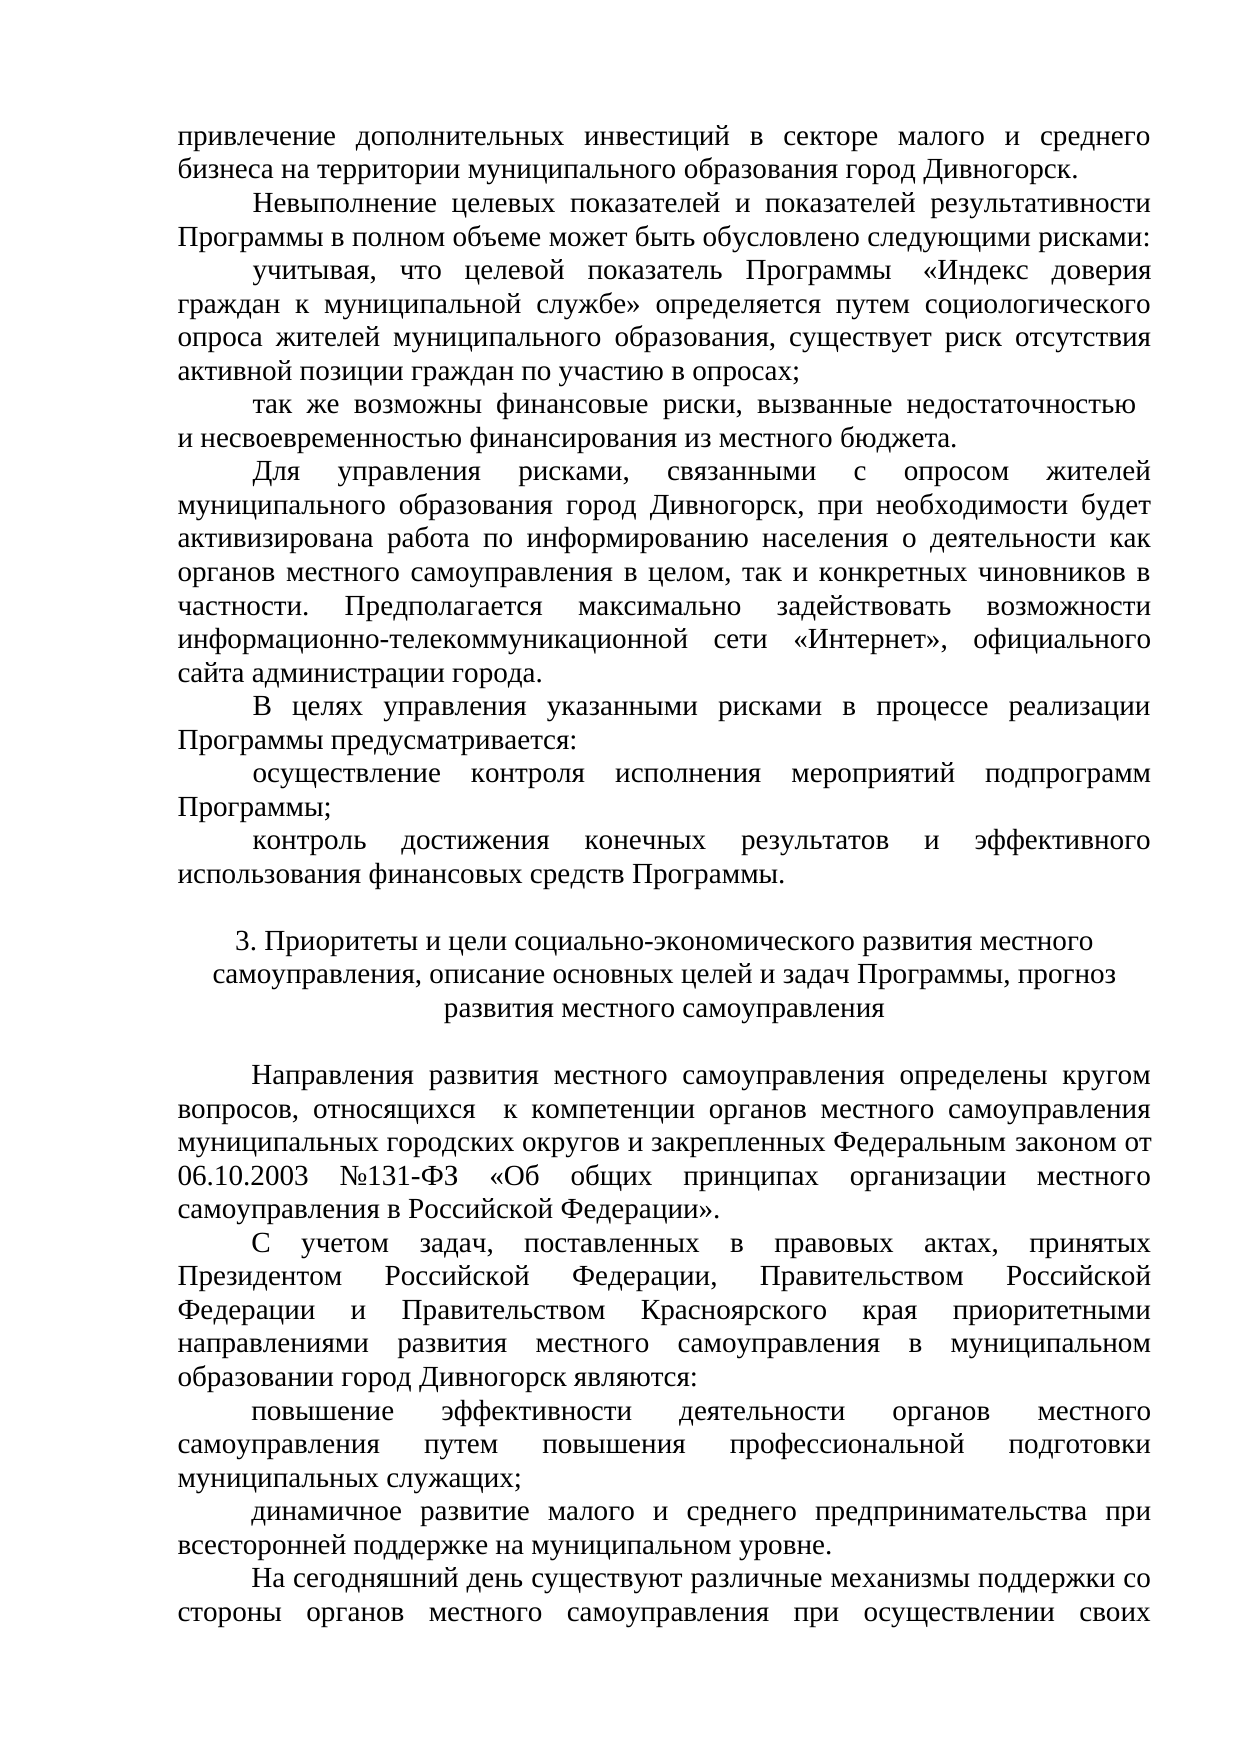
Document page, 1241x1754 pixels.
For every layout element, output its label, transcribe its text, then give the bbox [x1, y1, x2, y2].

text так же возможны финансовые риски, вызванные недостаточностью и несвоевременностью финансирования из местного бюджета. [177, 386, 1152, 453]
text контроль достижения конечных результатов и эффективного использования финансовых средств Программы. [177, 822, 1152, 889]
text 3. Приоритеты и цели социально-экономического развития местного самоуправления, описание основных целей и задач Программы, прогноз развития местного самоуправления [177, 923, 1152, 1024]
text С учетом задач, поставленных в правовых актах, принятых Президентом Российской Федерации, Правительством Российской Федерации и Правительством Красноярского края приоритетными направлениями развития местного самоуправления в муниципальном образовании город Дивногорск являются: [177, 1225, 1152, 1393]
text В целях управления указанными рисками в процессе реализации Программы предусматривается: [177, 688, 1152, 755]
text Для управления рисками, связанными с опросом жителей муниципального образования город Дивногорск, при необходимости будет активизирована работа по информированию населения о деятельности как органов местного самоуправления в целом, так и конкретных чиновников в частности. Предполагается максимально задействовать возможности информационно-телекоммуникационной сети «Интернет», официального сайта администрации города. [177, 453, 1152, 688]
text Направления развития местного самоуправления определены кругом вопросов, относящихся к компетенции органов местного самоуправления муниципальных городских округов и закрепленных Федеральным законом от 06.10.2003 №131-ФЗ «Об общих принципах организации местного самоуправления в Российской Федерации». [177, 1057, 1152, 1225]
text осуществление контроля исполнения мероприятий подпрограмм Программы; [177, 755, 1152, 822]
text повышение эффективности деятельности органов местного самоуправления путем повышения профессиональной подготовки муниципальных служащих; [177, 1393, 1152, 1493]
text учитывая, что целевой показатель Программы «Индекс доверия граждан к муниципальной службе» определяется путем социологического опроса жителей муниципального образования, существует риск отсутствия активной позиции граждан по участию в опросах; [177, 252, 1152, 386]
text динамичное развитие малого и среднего предпринимательства при всесторонней поддержке на муниципальном уровне. [177, 1493, 1152, 1560]
text Невыполнение целевых показателей и показателей результативности Программы в полном объеме может быть обусловлено следующими рисками: [177, 185, 1152, 252]
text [177, 1560, 1152, 1627]
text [177, 118, 1152, 185]
